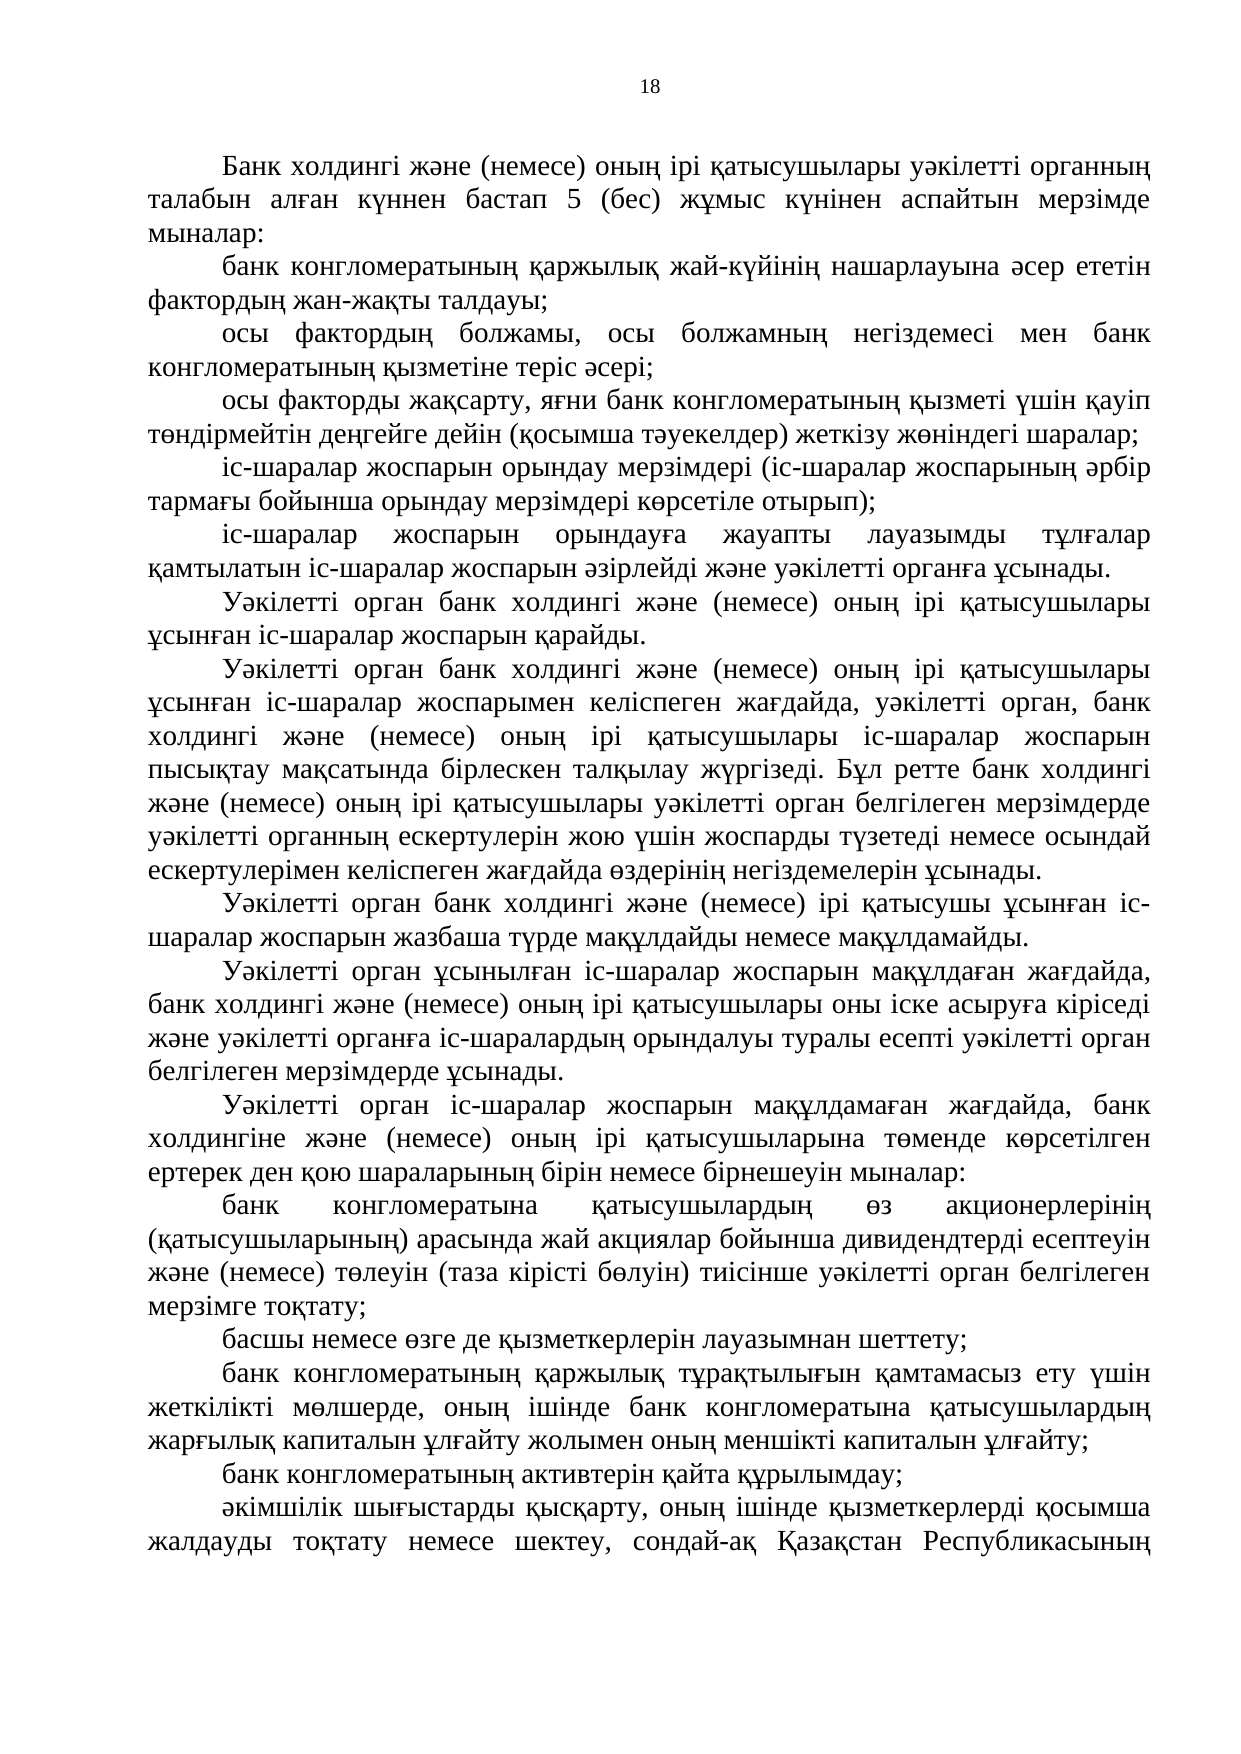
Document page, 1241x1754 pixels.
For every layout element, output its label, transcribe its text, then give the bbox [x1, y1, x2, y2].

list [148, 1489, 1152, 1556]
list басшы немесе өзге де қызметкерлерін лауазымнан шеттету; [148, 1322, 1152, 1355]
text Уәкілетті орган іс-шаралар жоспарын мақұлдамаған жағдайда, банк холдингіне және (немесе) оның ірі қатысушыларына төменде көрсетілген ертерек ден қою шараларының бірін немесе бірнешеуін мыналар: [148, 1087, 1152, 1187]
text Банк холдингі және (немесе) оның ірі қатысушылары уәкілетті органның талабын алған күннен бастап 5 (бес) жұмыс күнінен аспайтын мерзімде мыналар: [148, 148, 1152, 248]
text Уәкілетті орган банк холдингі және (немесе) ірі қатысушы ұсынған іс-шаралар жоспарын жазбаша түрде мақұлдайды немесе мақұлдамайды. [148, 886, 1152, 953]
list банк конгломератының қаржылық тұрақтылығын қамтамасыз ету үшін жеткілікті мөлшерде, оның ішінде банк конгломератына қатысушылардың жарғылық капиталын ұлғайту жолымен оның меншікті капиталын ұлғайту; [148, 1355, 1152, 1456]
text Уәкілетті орган банк холдингі және (немесе) оның ірі қатысушылары ұсынған іс-шаралар жоспарын қарайды. [148, 584, 1152, 651]
list банк конгломератына қатысушылардың өз акционерлерінің (қатысушыларының) арасында жай акциялар бойынша дивидендтерді есептеуін және (немесе) төлеуін (таза кірісті бөлуін) тиісінше уәкілетті орган белгілеген мерзімге тоқтату; [148, 1187, 1152, 1322]
list іс-шаралар жоспарын орындауға жауапты лауазымды тұлғалар қамтылатын іс-шаралар жоспарын әзірлейді және уәкілетті органға ұсынады. [148, 517, 1152, 584]
list банк конгломератының қаржылық жай-күйінің нашарлауына әсер ететін фактордың жан-жақты талдауы; [148, 248, 1152, 315]
text Уәкілетті орган банк холдингі және (немесе) оның ірі қатысушылары ұсынған іс-шаралар жоспарымен келіспеген жағдайда, уәкілетті орган, банк холдингі және (немесе) оның ірі қатысушылары іс-шаралар жоспарын пысықтау мақсатында бірлескен талқылау жүргізеді. Бұл ретте банк холдингі және (немесе) оның ірі қатысушылары уәкілетті орган белгілеген мерзімдерде уәкілетті органның ескертулерін жою үшін жоспарды түзетеді немесе осындай ескертулерімен келіспеген жағдайда өздерінің негіздемелерін ұсынады. [148, 651, 1152, 886]
list іс-шаралар жоспарын орындау мерзімдері (іс-шаралар жоспарының әрбір тармағы бойынша орындау мерзімдері көрсетіле отырып); [148, 449, 1152, 517]
list осы факторды жақсарту, яғни банк конгломератының қызметі үшін қауіп төндірмейтін деңгейге дейін (қосымша тәуекелдер) жеткізу жөніндегі шаралар; [148, 382, 1152, 449]
list осы фактордың болжамы, осы болжамның негіздемесі мен банк конгломератының қызметіне теріс әсері; [148, 315, 1152, 382]
text Уәкілетті орган ұсынылған іс-шаралар жоспарын мақұлдаған жағдайда, банк холдингі және (немесе) оның ірі қатысушылары оны іске асыруға кіріседі және уәкілетті органға іс-шаралардың орындалуы туралы есепті уәкілетті орган белгілеген мерзімдерде ұсынады. [148, 953, 1152, 1087]
list банк конгломератының активтерін қайта құрылымдау; [148, 1456, 1152, 1489]
